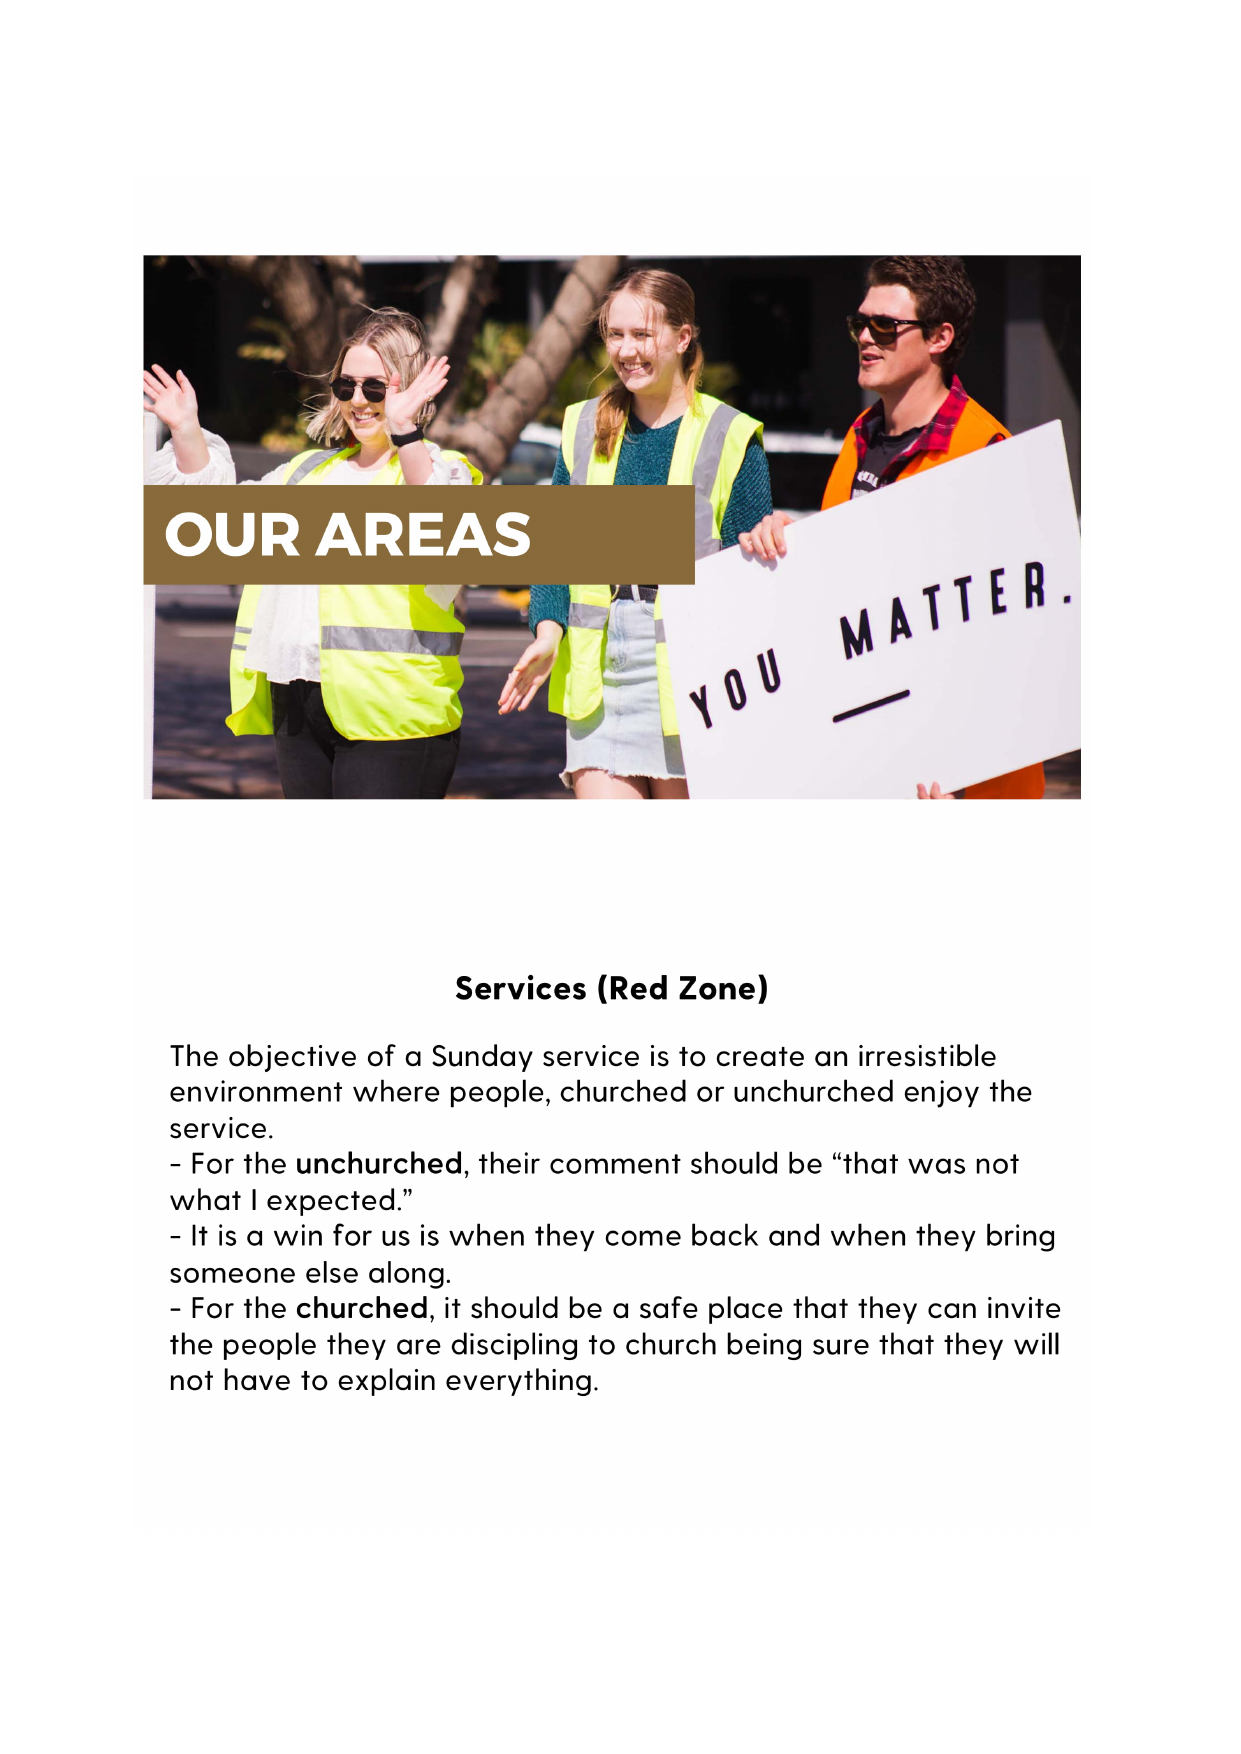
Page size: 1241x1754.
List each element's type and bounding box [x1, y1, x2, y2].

picture [131, 172, 1093, 1534]
